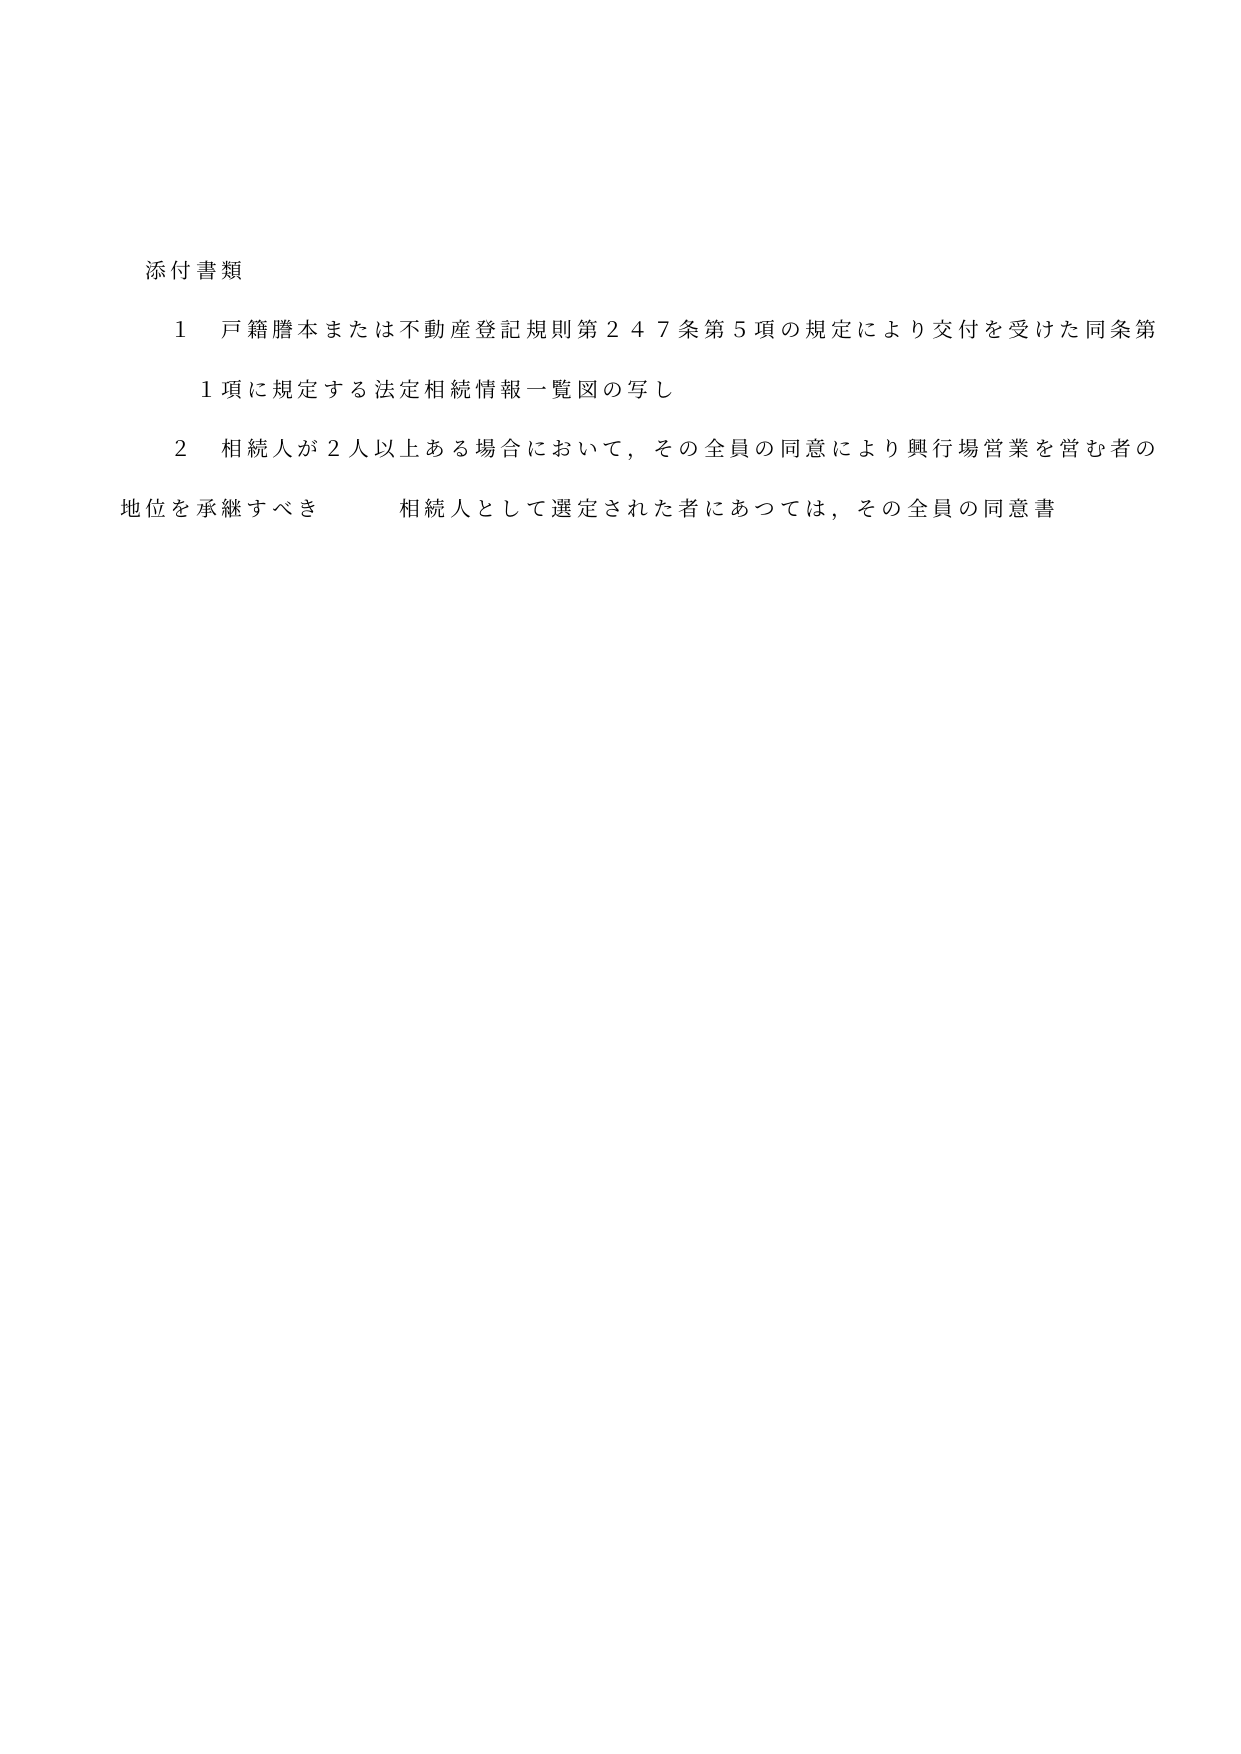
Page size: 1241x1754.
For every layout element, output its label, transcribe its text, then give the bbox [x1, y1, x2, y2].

text 添付書類 [120, 239, 1162, 299]
text ２ 相続人が２人以上ある場合において，その全員の同意により興行場営業を営む者の地位を承継すべき 相続人として選定された者にあつては，その全員の同意書 [120, 418, 1162, 537]
text １ 戸籍謄本または不動産登記規則第２４７条第５項の規定により交付を受けた同条第１項に規定する法定相続情報一覧図の写し [120, 299, 1162, 418]
